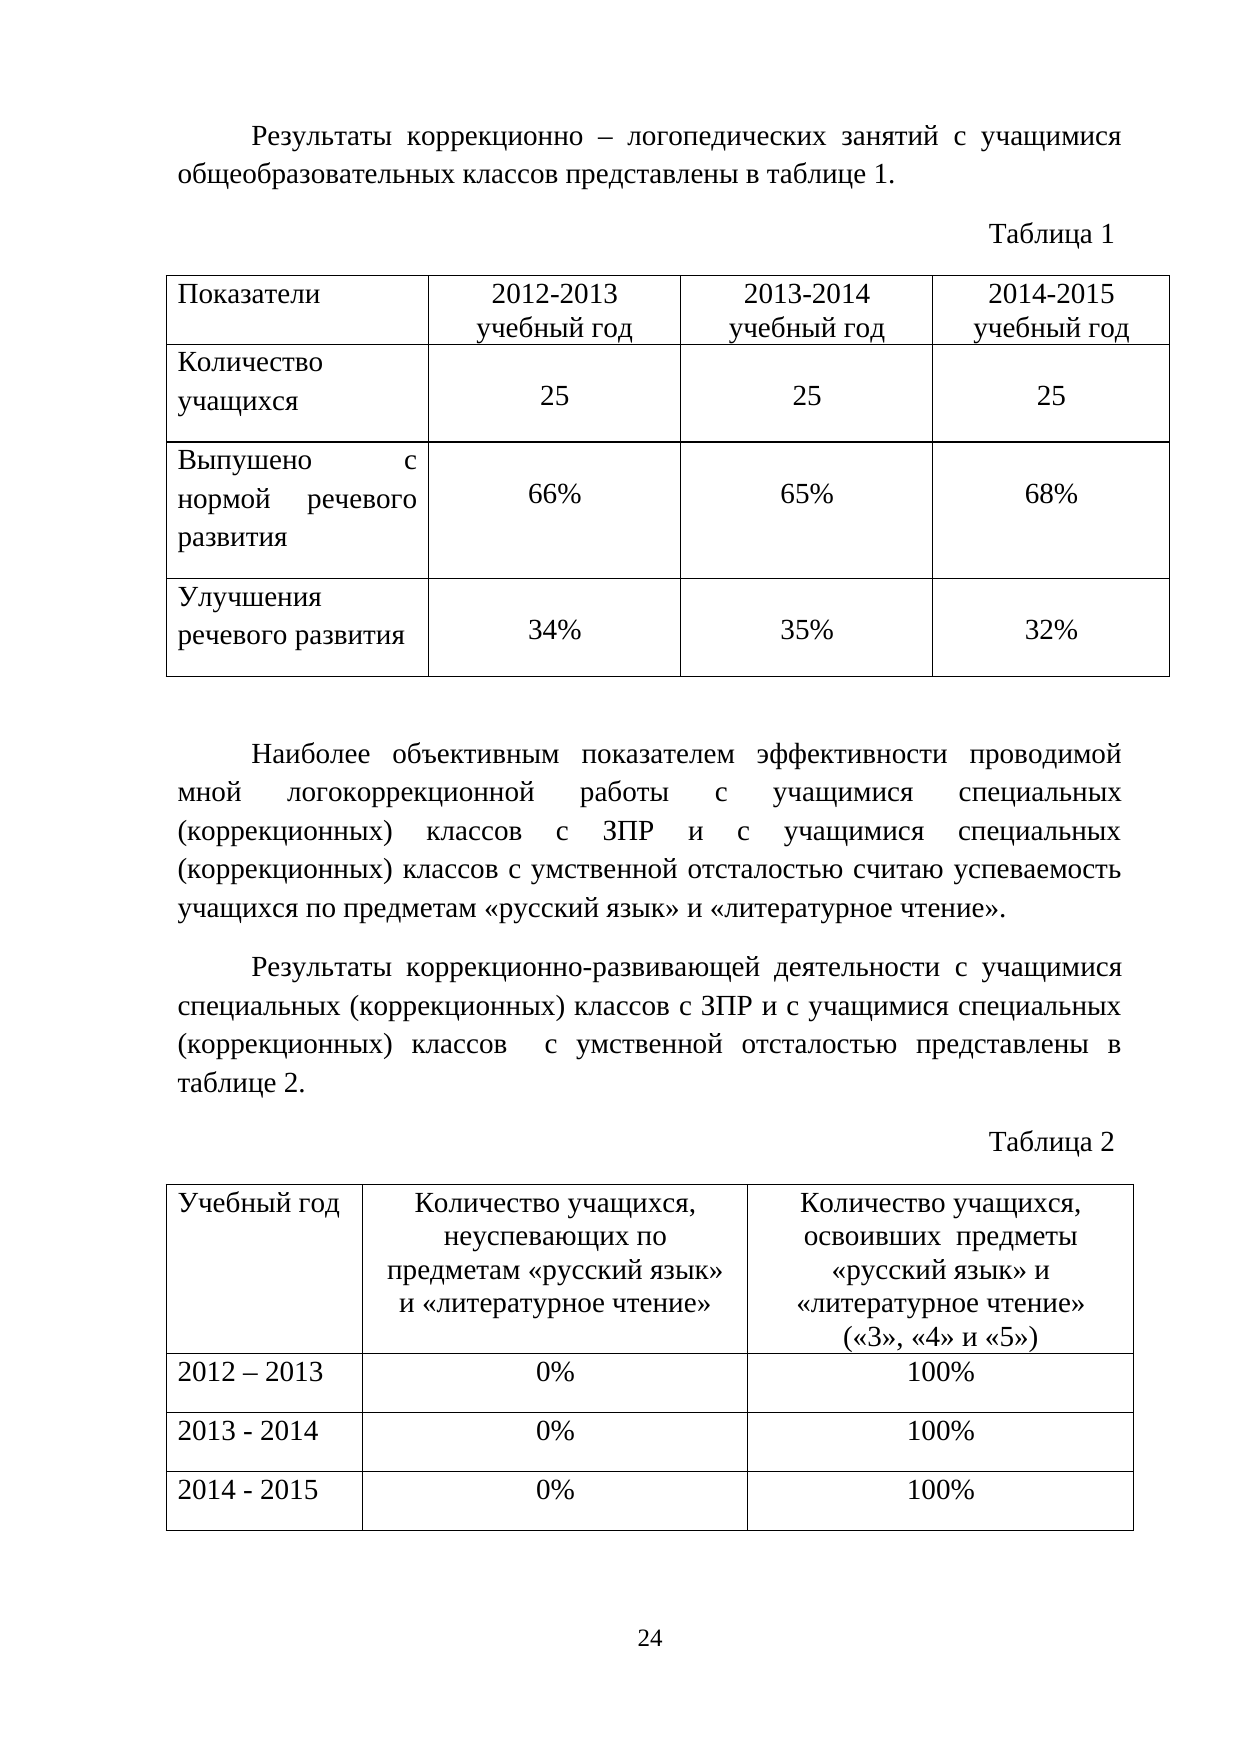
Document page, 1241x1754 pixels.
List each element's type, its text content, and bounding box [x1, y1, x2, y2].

table_cell 34% [429, 579, 680, 676]
table_cell 25 [429, 345, 680, 441]
table_cell 25 [933, 345, 1169, 441]
table_cell 0% [363, 1354, 747, 1412]
table_cell 100% [748, 1354, 1133, 1412]
table_header 2013-2014 учебный год [681, 276, 932, 343]
text Наиболее объективным показателем эффективности проводимой мной логокоррекционной работы с учащимися специальных (коррекционных) классов с ЗПР и с учащимися специальных (коррекционных) классов с умственной отсталостью считаю успеваемость учащихся по предметам «русский язык» и «литературное чтение». [177, 736, 1122, 924]
table_cell 68% [933, 443, 1169, 578]
table_header Учебный год [167, 1185, 362, 1353]
table_cell 2013 - 2014 [167, 1413, 362, 1471]
table_cell 100% [748, 1413, 1133, 1471]
text Таблица 1 [177, 216, 1122, 249]
text Результаты коррекционно-развивающей деятельности с учащимися специальных (коррекционных) классов с ЗПР и с учащимися специальных (коррекционных) классов с умственной отсталостью представлены в таблице 2. [177, 949, 1122, 1099]
table_cell Улучшения речевого развития [167, 579, 428, 676]
table_cell 2014 - 2015 [167, 1472, 362, 1530]
table_cell 35% [681, 579, 932, 676]
table_header 2012-2013 учебный год [429, 276, 680, 343]
table_cell Выпушено с нормой речевого развития [167, 443, 428, 578]
table_cell 65% [681, 443, 932, 578]
table_header Количество учащихся, освоивших предметы «русский язык» и «литературное чтение» («3», «4» и «5») [748, 1185, 1133, 1353]
table_header Показатели [167, 276, 428, 343]
table_cell 2012 – 2013 [167, 1354, 362, 1412]
table_cell 100% [748, 1472, 1133, 1530]
table_header Количество учащихся, неуспевающих по предметам «русский язык» и «литературное чтение» [363, 1185, 747, 1353]
table_header 2014-2015 учебный год [933, 276, 1169, 343]
text Таблица 2 [915, 1124, 1122, 1158]
table_cell 25 [681, 345, 932, 441]
table_cell 32% [933, 579, 1169, 676]
table_cell Количество учащихся [167, 345, 428, 441]
table_cell 66% [429, 443, 680, 578]
table_cell 0% [363, 1413, 747, 1471]
text Результаты коррекционно – логопедических занятий с учащимися общеобразовательных классов представлены в таблице 1. [177, 118, 1122, 190]
table_cell 0% [363, 1472, 747, 1530]
